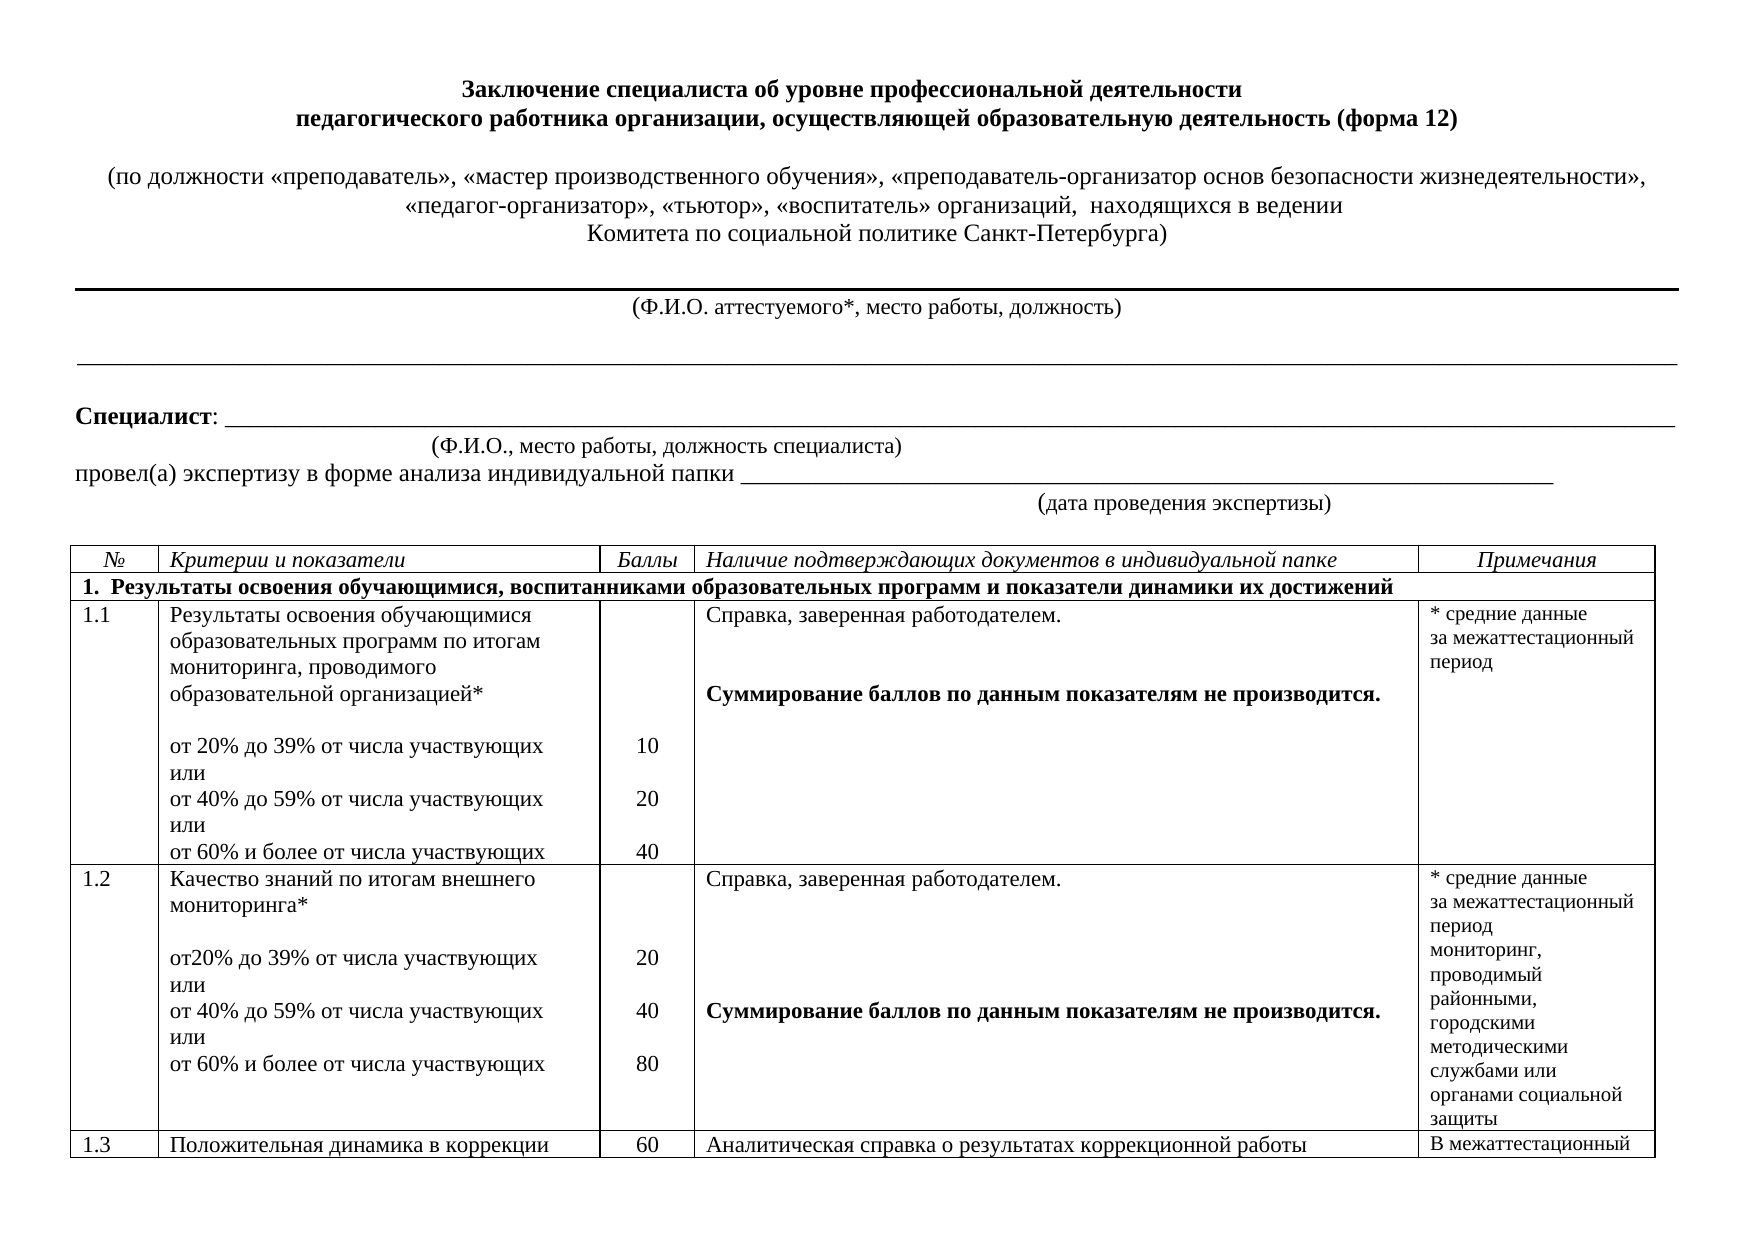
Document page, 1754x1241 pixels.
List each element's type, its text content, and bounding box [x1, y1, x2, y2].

table_cell 1.2 [71, 865, 158, 1130]
table_header Баллы [601, 546, 694, 572]
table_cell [695, 1131, 1418, 1157]
text (Ф.И.О. аттестуемого*, место работы, должность) [75, 291, 1679, 319]
table_cell Результаты освоения обучающимися образовательных программ по итогам мониторинга, проводимого образовательной организацией* от 20% до 39% от числа участвующих или от 40% до 59% от числа участвующих или от 60% и более от числа участвующих [159, 601, 599, 864]
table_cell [1419, 1131, 1654, 1157]
table_cell 20 40 80 [601, 865, 694, 1130]
text ________________________________________________________________________________________________________________________________ [75, 339, 1679, 367]
table_header Критерии и показатели [159, 546, 599, 572]
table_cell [159, 1131, 599, 1157]
table_cell 60 [601, 1131, 694, 1157]
table_cell Справка, заверенная работодателем. Суммирование баллов по данным показателям не производится. [695, 601, 1418, 864]
table_cell 1.1 [71, 601, 158, 864]
text Специалист: ____________________________________________________________________________________________________________________ [75, 401, 1679, 430]
text Заключение специалиста об уровне профессиональной деятельности [75, 75, 1629, 103]
table_cell * средние данные за межаттестационный период [1419, 601, 1654, 864]
table_header Наличие подтверждающих документов в индивидуальной папке [695, 546, 1418, 572]
text (по должности «преподаватель», «мастер производственного обучения», «преподаватель-организатор основ безопасности жизнедеятельности», «педагог-организатор», «тьютор», «воспитатель» организаций, находящихся в ведении Комитета по социальной политике Санкт-Петербурга) [75, 161, 1679, 247]
text (дата проведения экспертизы) [75, 487, 1679, 516]
table_cell 1. Результаты освоения обучающимися, воспитанниками образовательных программ и показатели динамики их достижений [71, 573, 1654, 599]
table_header Примечания [1419, 546, 1654, 572]
table_cell * средние данные за межаттестационный период мониторинг, проводимый районными, городскими методическими службами или органами социальной защиты [1419, 865, 1654, 1130]
table_cell 10 20 40 [601, 601, 694, 864]
table_header № [71, 546, 158, 572]
text провел(а) экспертизу в форме анализа индивидуальной папки _________________________________________________________________ [75, 458, 1679, 487]
table_cell Качество знаний по итогам внешнего мониторинга* от20% до 39% от числа участвующих или от 40% до 59% от числа участвующих или от 60% и более от числа участвующих [159, 865, 599, 1130]
text (Ф.И.О., место работы, должность специалиста) [75, 430, 1679, 458]
text педагогического работника организации, осуществляющей образовательную деятельность (форма 12) [75, 103, 1679, 132]
table_cell Справка, заверенная работодателем. Суммирование баллов по данным показателям не производится. [695, 865, 1418, 1130]
table_cell 1.3 [71, 1131, 158, 1157]
